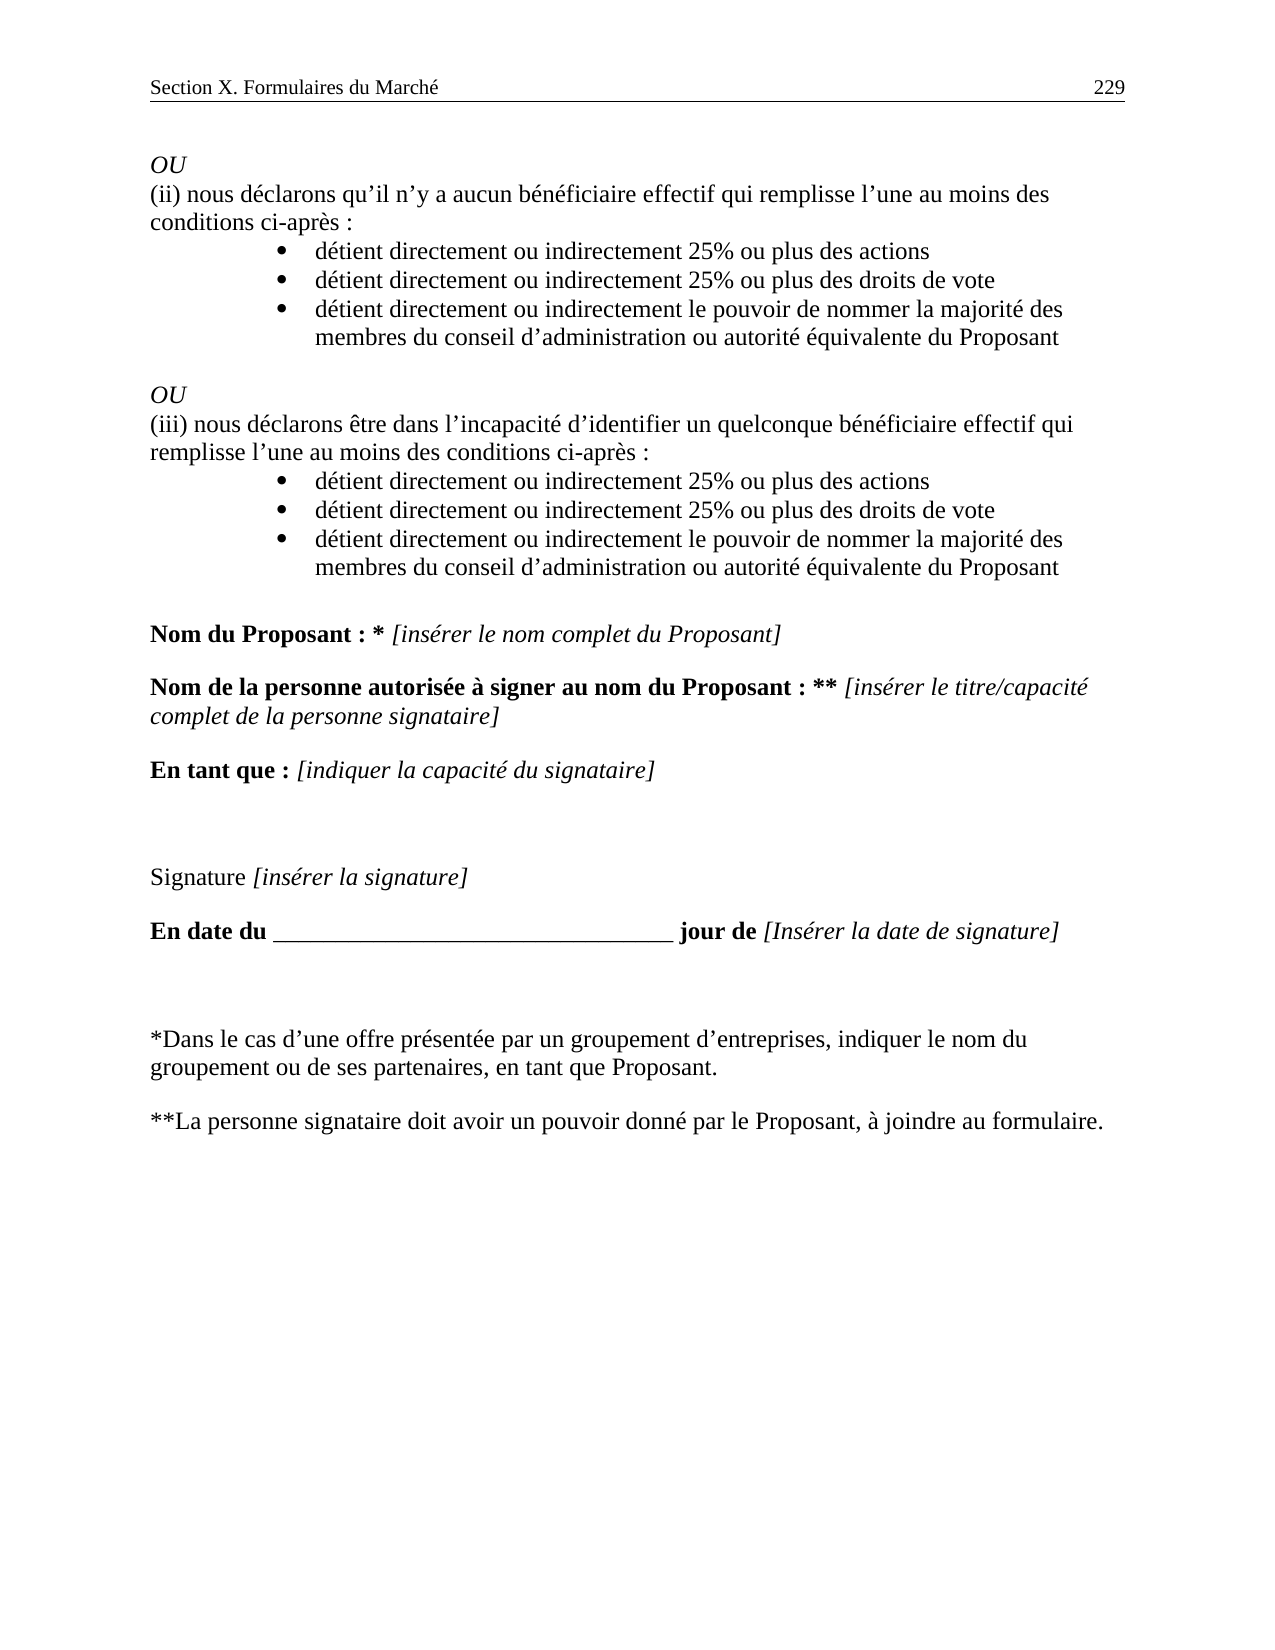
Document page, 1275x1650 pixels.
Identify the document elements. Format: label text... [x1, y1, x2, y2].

text En date du ________________________________ jour de [Insérer la date de signature] [150, 916, 1125, 945]
text (iii) nous déclarons être dans l’incapacité d’identifier un quelconque bénéficiaire effectif qui remplisse l’une au moins des conditions ci-après : [150, 409, 1125, 466]
text *Dans le cas d’une offre présentée par un groupement d’entreprises, indiquer le nom du groupement ou de ses partenaires, en tant que Proposant. [150, 1024, 1125, 1081]
text Nom de la personne autorisée à signer au nom du Proposant : ** [insérer le titre/capacité complet de la personne signataire] [150, 672, 1125, 730]
list détient directement ou indirectement 25% ou plus des actions [277, 466, 1125, 495]
text En tant que : [indiquer la capacité du signataire] [150, 755, 1125, 784]
list détient directement ou indirectement 25% ou plus des droits de vote [277, 265, 1125, 294]
text OU [150, 380, 1125, 409]
list détient directement ou indirectement le pouvoir de nommer la majorité des membres du conseil d’administration ou autorité équivalente du Proposant [277, 524, 1125, 581]
list détient directement ou indirectement le pouvoir de nommer la majorité des membres du conseil d’administration ou autorité équivalente du Proposant [277, 294, 1125, 351]
text (ii) nous déclarons qu’il n’y a aucun bénéficiaire effectif qui remplisse l’une au moins des conditions ci-après : [150, 179, 1125, 236]
text OU [150, 150, 1125, 179]
text **La personne signataire doit avoir un pouvoir donné par le Proposant, à joindre au formulaire. [150, 1106, 1125, 1135]
list détient directement ou indirectement 25% ou plus des actions [277, 236, 1125, 265]
text Signature [insérer la signature] [150, 862, 1125, 891]
list détient directement ou indirectement 25% ou plus des droits de vote [277, 495, 1125, 524]
text Nom du Proposant : * [insérer le nom complet du Proposant] [150, 619, 1125, 647]
